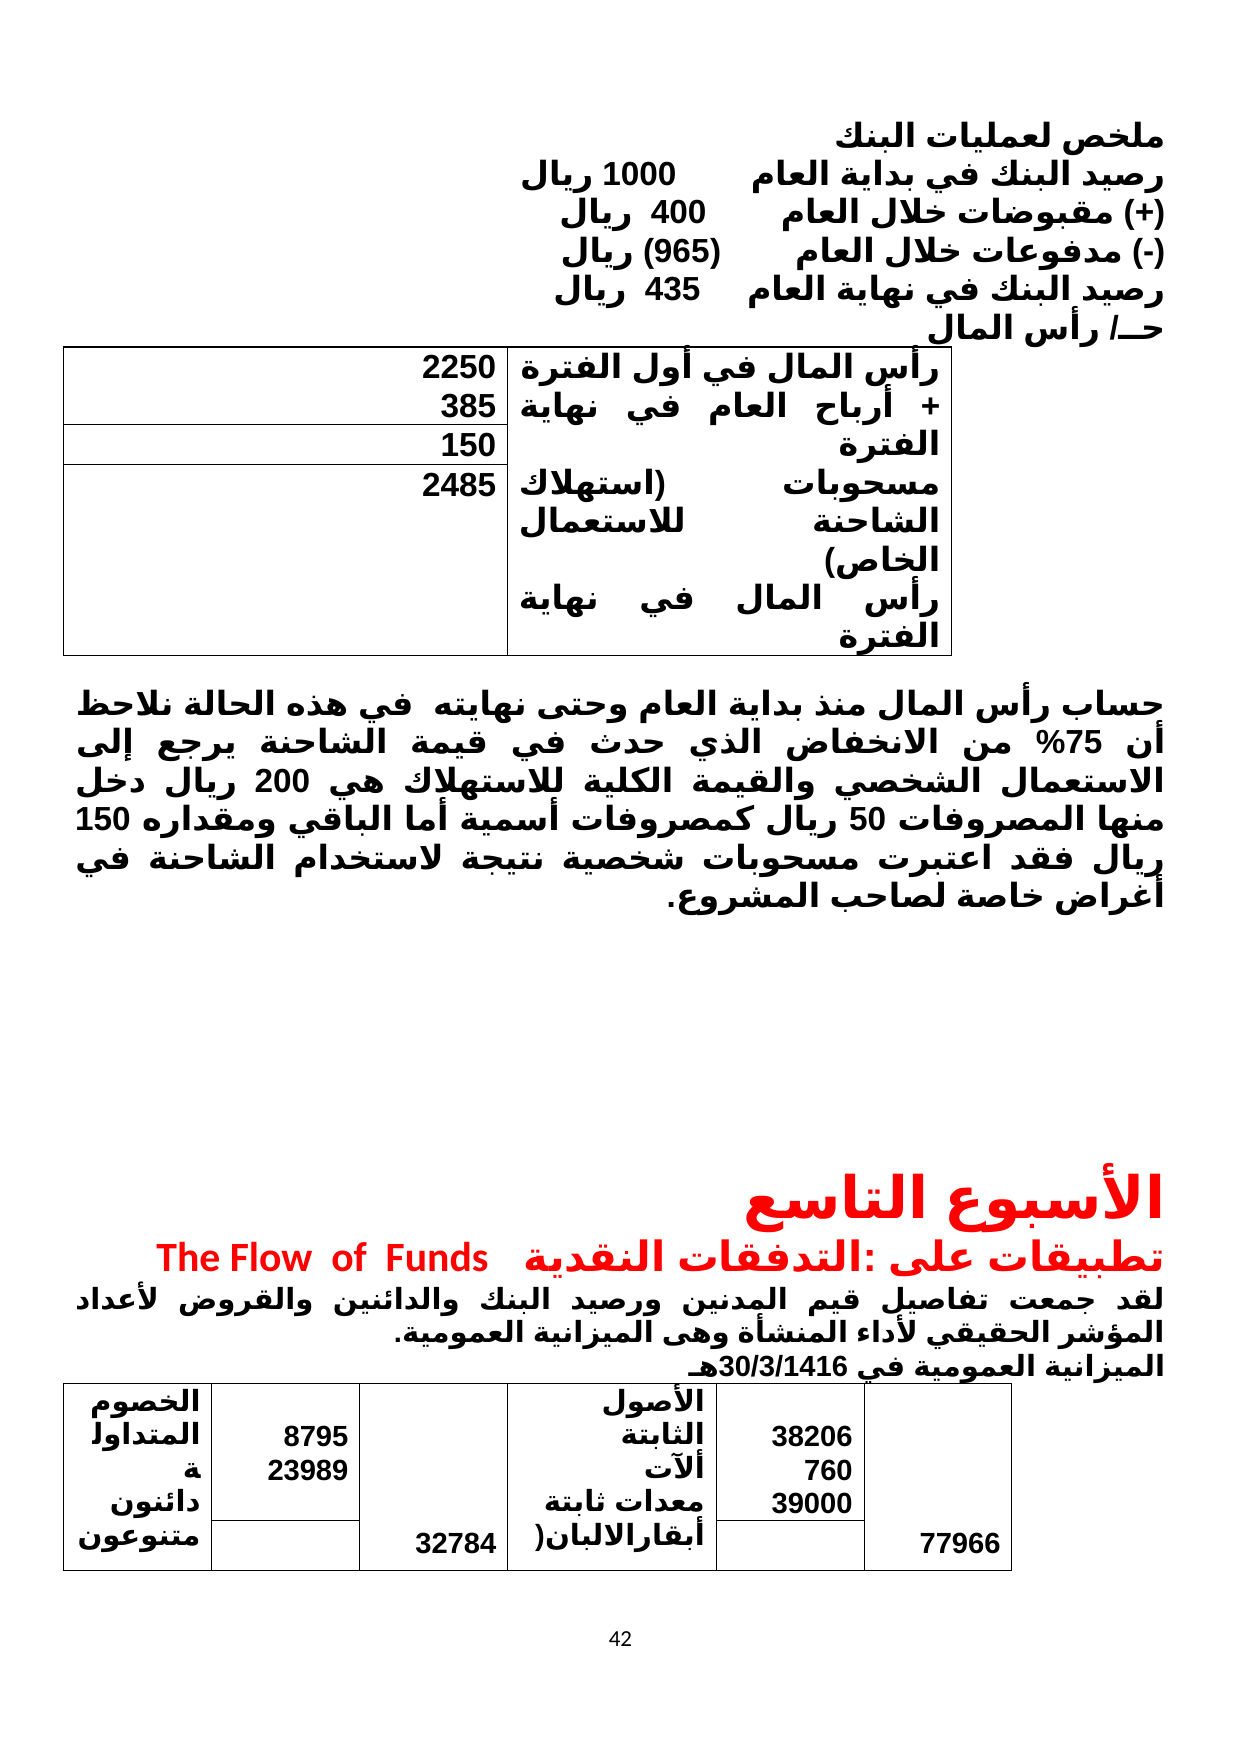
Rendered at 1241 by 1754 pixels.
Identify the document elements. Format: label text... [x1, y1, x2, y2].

table_header 8795 23989 [212, 1384, 359, 1520]
text الأسبوع التاسع [75, 1164, 1165, 1231]
text لقد جمعت تفاصيل قيم المدنين ورصيد البنك والدائنين والقروض لأعداد المؤشر الحقيقي لأداء المنشأة وهى الميزانية العمومية. [75, 1282, 1165, 1349]
table_header الأصول الثابتة ألآت معدات ثابتة أبقارالالبان(عدد78) الأصول المتداولة أبقار صغيرة شعير أعلاف بذور أسمدة مبيدات وقود مدينون متنوعون [508, 1384, 716, 1570]
text تطبيقات على :التدفقات النقدية The Flow of Funds [75, 1231, 1165, 1282]
table_header 77966 [865, 1384, 1011, 1570]
text ملخص لعمليات البنك [75, 116, 1165, 154]
text (-) مدفوعات خلال العام (965) ريال [75, 231, 1165, 269]
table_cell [717, 1521, 864, 1570]
text حساب رأس المال منذ بداية العام وحتى نهايته في هذه الحالة نلاحظ أن 75% من الانخفاض الذي حدث في قيمة الشاحنة يرجع إلى الاستعمال الشخصي والقيمة الكلية للاستهلاك هي 200 ريال دخل منها المصروفات 50 ريال كمصروفات أسمية أما الباقي ومقداره 150 ريال فقد اعتبرت مسحوبات شخصية نتيجة لاستخدام الشاحنة في أغراض خاصة لصاحب المشروع. [75, 684, 1165, 914]
table_cell 2485 [64, 465, 507, 655]
table_header رأس المال في أول الفترة + أرباح العام في نهاية الفترة مسحوبات (استهلاك الشاحنة للاستعمال الخاص) رأس المال في نهاية الفترة [508, 348, 951, 655]
table_header الخصوم المتداولة دائنون متنوعون بنك (سحب على المكشوف) الخصوم الثابتة قروض رأس المال [64, 1384, 211, 1570]
text رصيد البنك في نهاية العام 435 ريال [75, 269, 1165, 308]
text الميزانية العمومية في 30/3/1416هـ [75, 1349, 1165, 1382]
table_cell [212, 1521, 359, 1570]
text حــ/ رأس المال [75, 308, 1165, 346]
text (+) مقبوضات خلال العام 400 ريال [75, 193, 1165, 231]
table_header 2250 385 [64, 348, 507, 424]
table_header 32784 [360, 1384, 507, 1570]
table_cell 150 [64, 425, 507, 464]
table_header 38206 760 39000 [717, 1384, 864, 1520]
text رصيد البنك في بداية العام 1000 ريال [75, 154, 1165, 193]
